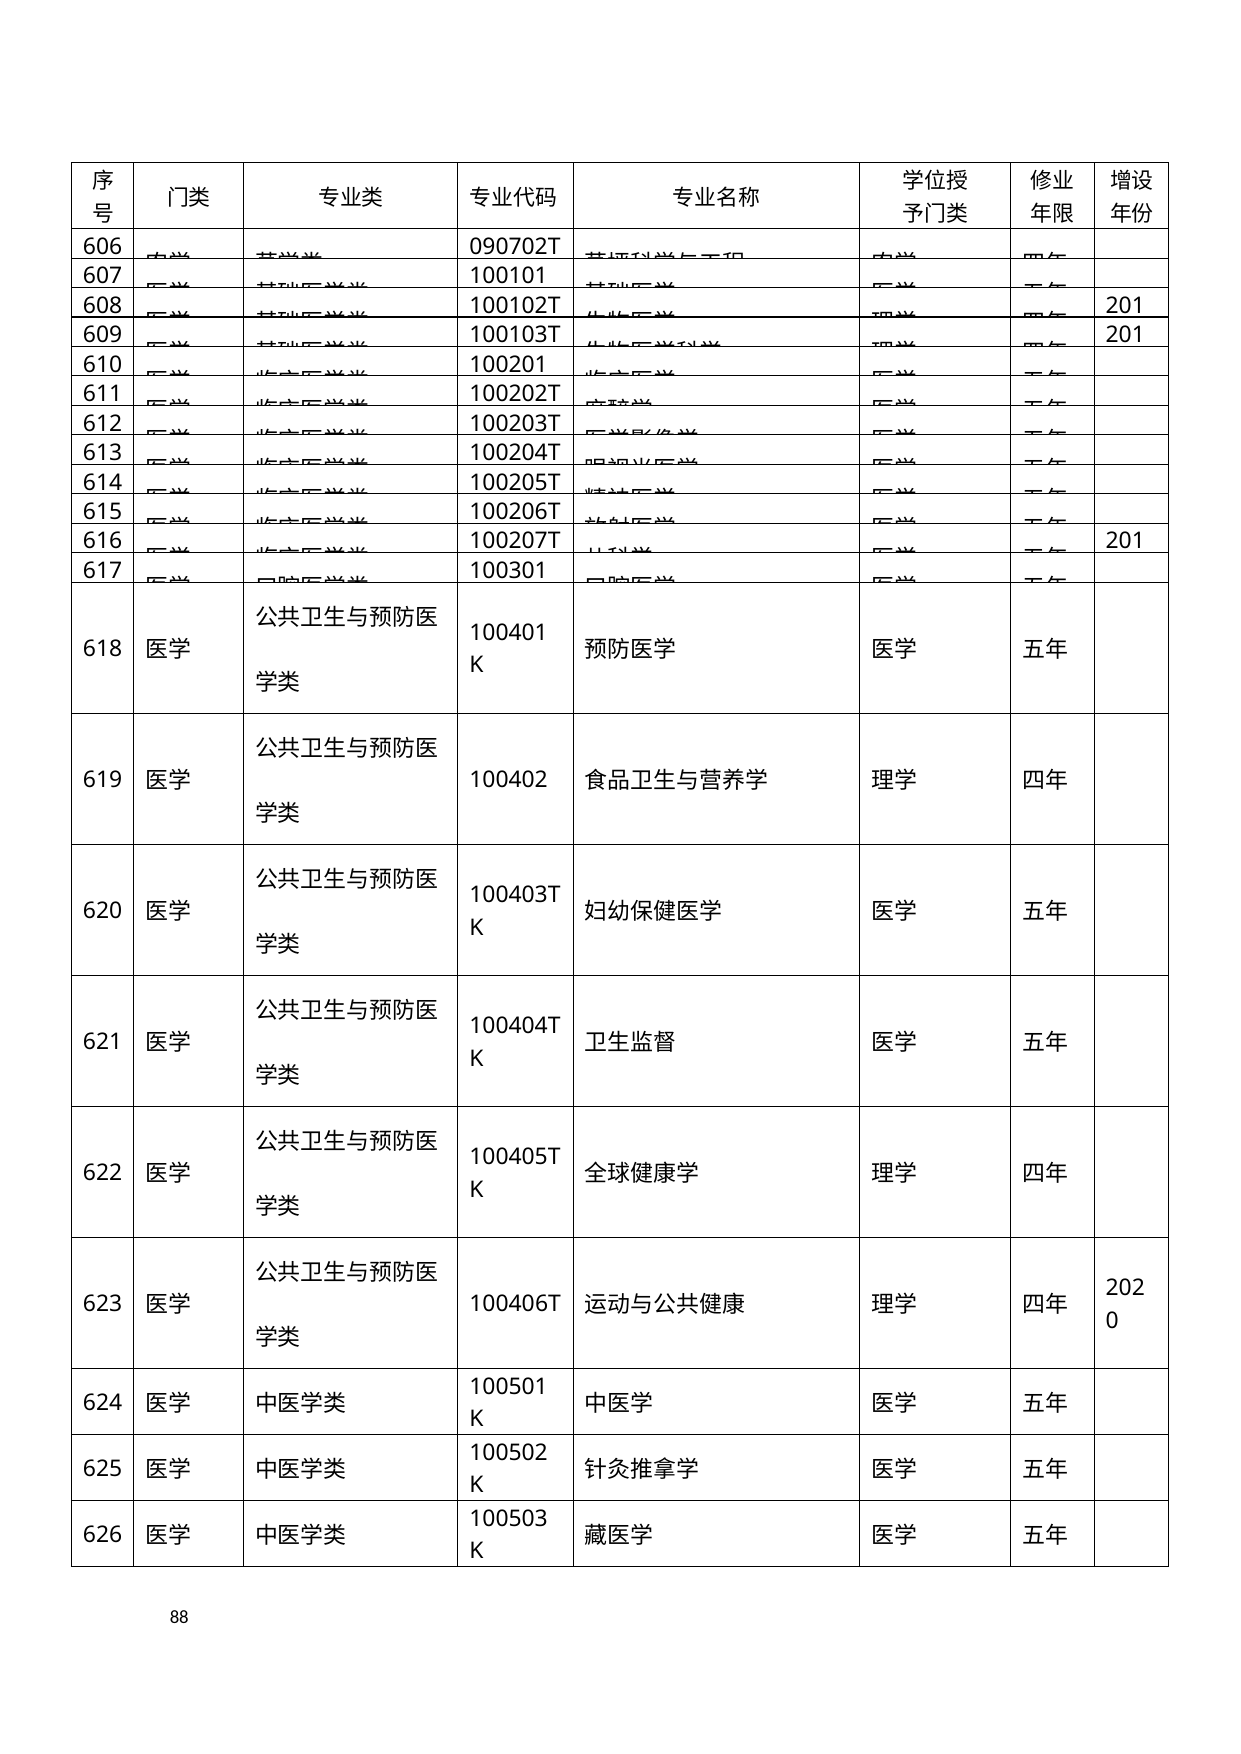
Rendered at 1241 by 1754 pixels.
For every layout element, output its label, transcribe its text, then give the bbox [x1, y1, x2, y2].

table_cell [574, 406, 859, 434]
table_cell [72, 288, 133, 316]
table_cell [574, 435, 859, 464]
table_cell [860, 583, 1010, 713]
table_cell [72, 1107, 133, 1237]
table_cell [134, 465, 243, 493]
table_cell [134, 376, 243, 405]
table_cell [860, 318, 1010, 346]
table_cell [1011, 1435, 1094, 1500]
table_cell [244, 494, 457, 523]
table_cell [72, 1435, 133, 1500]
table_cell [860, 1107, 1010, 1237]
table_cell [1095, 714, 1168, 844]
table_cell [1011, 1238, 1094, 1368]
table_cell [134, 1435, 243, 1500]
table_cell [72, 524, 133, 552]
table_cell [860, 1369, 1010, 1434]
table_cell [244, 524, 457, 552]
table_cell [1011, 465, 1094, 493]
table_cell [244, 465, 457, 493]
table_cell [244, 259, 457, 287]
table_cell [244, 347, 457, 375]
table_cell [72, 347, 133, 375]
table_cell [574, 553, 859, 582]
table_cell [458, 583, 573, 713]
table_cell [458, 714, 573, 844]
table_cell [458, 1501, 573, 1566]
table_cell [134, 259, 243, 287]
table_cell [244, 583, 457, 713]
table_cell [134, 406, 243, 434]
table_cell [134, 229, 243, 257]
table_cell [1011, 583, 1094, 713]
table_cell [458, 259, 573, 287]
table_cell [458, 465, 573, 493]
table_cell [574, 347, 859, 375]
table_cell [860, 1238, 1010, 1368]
table_header 序号 [72, 163, 133, 228]
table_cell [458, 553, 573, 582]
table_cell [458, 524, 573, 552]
table_header 修业年限 [1011, 163, 1094, 228]
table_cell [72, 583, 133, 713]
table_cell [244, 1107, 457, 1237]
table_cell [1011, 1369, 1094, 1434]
table_header 专业类 [244, 163, 457, 228]
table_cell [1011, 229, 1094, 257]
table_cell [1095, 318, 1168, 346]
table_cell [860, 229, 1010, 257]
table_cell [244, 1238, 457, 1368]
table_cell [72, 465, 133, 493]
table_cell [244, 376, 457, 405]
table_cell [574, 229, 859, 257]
table_header 专业代码 [458, 163, 573, 228]
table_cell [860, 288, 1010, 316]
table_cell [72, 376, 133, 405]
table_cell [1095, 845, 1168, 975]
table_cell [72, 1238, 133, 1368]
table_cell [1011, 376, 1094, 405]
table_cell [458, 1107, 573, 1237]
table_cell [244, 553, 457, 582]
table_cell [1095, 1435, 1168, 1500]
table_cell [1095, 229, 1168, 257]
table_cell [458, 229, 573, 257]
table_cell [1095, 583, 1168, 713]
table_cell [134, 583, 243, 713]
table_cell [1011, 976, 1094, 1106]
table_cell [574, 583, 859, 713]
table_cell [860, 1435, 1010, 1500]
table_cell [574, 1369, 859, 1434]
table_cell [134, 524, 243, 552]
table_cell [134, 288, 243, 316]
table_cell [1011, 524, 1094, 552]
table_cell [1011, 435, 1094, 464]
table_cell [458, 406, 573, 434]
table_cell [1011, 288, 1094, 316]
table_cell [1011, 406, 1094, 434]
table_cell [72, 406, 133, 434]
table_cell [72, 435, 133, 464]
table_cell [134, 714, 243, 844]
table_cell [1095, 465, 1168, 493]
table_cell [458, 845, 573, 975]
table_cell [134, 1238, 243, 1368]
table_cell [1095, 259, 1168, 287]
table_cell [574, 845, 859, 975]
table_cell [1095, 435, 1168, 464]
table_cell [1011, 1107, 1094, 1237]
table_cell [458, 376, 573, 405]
table_header 学位授 予门类 [860, 163, 1010, 228]
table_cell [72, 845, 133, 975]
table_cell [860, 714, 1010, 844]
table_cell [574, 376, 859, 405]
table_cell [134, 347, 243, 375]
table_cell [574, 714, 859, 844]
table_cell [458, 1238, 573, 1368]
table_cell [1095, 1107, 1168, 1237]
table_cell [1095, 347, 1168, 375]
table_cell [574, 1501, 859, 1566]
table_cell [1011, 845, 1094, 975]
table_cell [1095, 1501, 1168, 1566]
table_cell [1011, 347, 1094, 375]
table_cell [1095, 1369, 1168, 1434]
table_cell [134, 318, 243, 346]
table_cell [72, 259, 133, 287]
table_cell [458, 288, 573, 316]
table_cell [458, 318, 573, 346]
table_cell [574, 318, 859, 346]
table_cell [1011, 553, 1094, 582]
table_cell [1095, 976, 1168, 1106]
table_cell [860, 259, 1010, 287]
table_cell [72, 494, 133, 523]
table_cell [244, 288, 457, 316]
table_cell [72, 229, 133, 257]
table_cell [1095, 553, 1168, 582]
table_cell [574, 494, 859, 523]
table_header 专业名称 [574, 163, 859, 228]
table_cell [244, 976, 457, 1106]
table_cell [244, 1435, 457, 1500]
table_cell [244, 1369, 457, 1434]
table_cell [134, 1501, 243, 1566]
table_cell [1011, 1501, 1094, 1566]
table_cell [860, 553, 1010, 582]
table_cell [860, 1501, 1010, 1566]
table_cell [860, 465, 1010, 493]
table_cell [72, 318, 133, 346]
table_header 门类 [134, 163, 243, 228]
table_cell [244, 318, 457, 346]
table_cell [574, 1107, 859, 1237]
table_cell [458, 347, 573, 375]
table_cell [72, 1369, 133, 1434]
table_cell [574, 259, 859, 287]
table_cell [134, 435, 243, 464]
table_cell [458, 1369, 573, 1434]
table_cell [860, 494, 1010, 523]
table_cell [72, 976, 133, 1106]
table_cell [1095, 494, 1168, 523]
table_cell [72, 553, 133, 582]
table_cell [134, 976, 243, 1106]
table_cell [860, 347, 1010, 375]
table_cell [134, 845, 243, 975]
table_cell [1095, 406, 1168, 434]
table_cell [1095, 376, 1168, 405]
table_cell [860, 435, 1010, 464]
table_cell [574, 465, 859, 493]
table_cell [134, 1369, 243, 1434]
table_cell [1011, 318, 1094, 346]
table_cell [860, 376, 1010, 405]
table_header 增设年份 [1095, 163, 1168, 228]
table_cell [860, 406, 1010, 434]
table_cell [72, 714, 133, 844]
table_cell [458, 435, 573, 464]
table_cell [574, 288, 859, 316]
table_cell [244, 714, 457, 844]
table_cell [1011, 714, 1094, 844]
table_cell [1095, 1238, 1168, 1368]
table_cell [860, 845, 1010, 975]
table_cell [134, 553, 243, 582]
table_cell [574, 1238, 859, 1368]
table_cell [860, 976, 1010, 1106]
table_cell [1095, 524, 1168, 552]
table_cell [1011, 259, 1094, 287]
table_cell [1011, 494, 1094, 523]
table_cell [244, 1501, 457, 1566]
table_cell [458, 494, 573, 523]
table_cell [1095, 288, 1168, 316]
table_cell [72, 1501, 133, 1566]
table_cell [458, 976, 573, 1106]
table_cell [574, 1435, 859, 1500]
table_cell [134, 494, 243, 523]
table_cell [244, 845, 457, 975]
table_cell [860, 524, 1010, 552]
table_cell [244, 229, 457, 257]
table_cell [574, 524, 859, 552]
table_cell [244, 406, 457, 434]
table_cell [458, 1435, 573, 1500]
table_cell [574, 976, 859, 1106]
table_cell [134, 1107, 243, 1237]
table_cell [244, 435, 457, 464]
